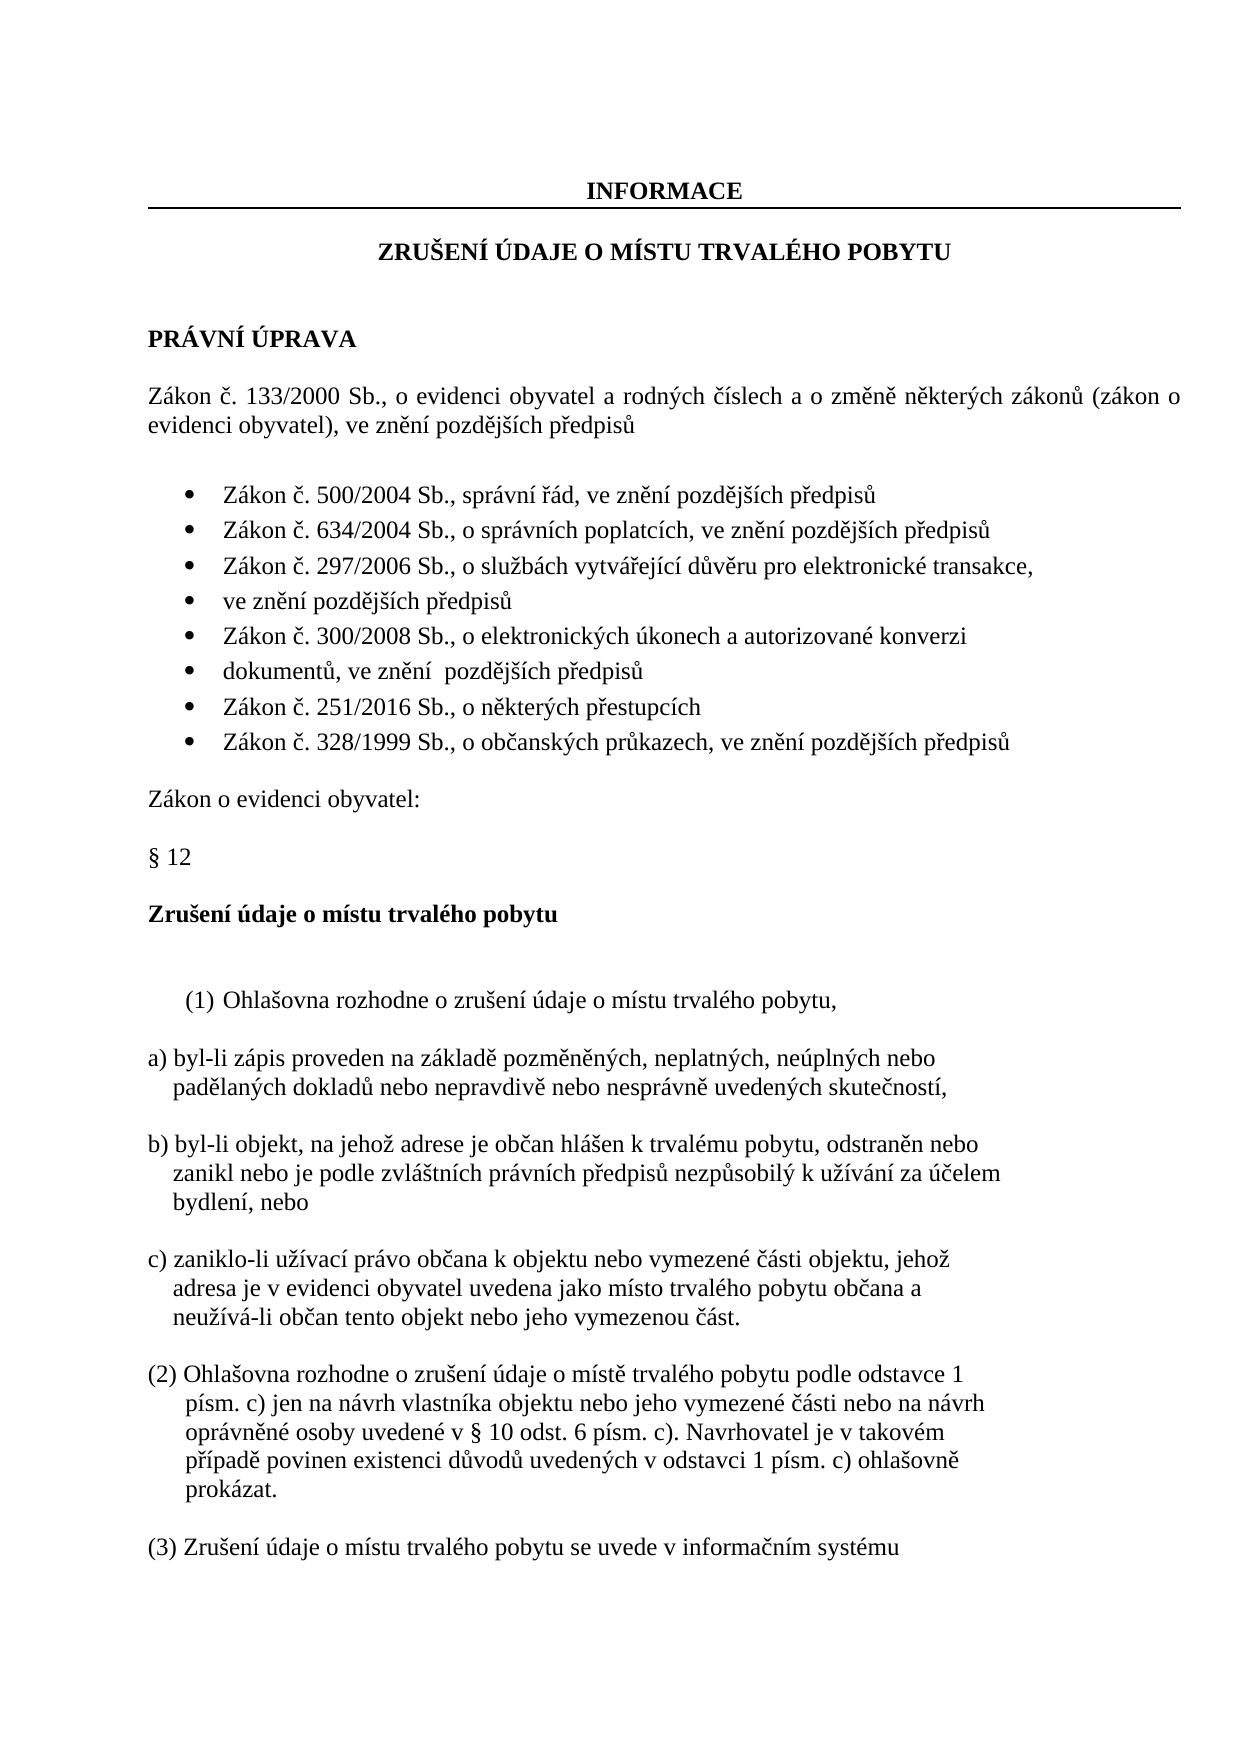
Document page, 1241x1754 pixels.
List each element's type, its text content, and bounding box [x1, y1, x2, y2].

list Zákon č. 297/2006 Sb., o službách vytvářející důvěru pro elektronické transakce, [185, 551, 1181, 579]
list Zákon č. 251/2016 Sb., o některých přestupcích [185, 692, 1181, 720]
text § 12 [148, 842, 1181, 871]
text oprávněné osoby uvedené v § 10 odst. 6 písm. c). Navrhovatel je v takovém [148, 1417, 1181, 1446]
text ZRUŠENÍ ÚDAJE O MÍSTU TRVALÉHO POBYTU [148, 237, 1181, 266]
list ve znění pozdějších předpisů [185, 586, 1181, 615]
text b) byl-li objekt, na jehož adrese je občan hlášen k trvalému pobytu, odstraněn nebo [148, 1129, 1181, 1158]
text Zrušení údaje o místu trvalého pobytu [148, 899, 1181, 928]
text bydlení, nebo [148, 1187, 1181, 1216]
list Zákon č. 328/1999 Sb., o občanských průkazech, ve znění pozdějších předpisů [185, 727, 1181, 756]
list Zákon č. 634/2004 Sb., o správních poplatcích, ve znění pozdějších předpisů [185, 516, 1181, 544]
text INFORMACE [148, 176, 1181, 207]
text padělaných dokladů nebo nepravdivě nebo nesprávně uvedených skutečností, [148, 1072, 1181, 1101]
text (3) Zrušení údaje o místu trvalého pobytu se uvede v informačním systému [148, 1532, 1181, 1561]
text případě povinen existenci důvodů uvedených v odstavci 1 písm. c) ohlašovně [148, 1446, 1181, 1474]
text neužívá-li občan tento objekt nebo jeho vymezenou část. [148, 1302, 1181, 1331]
text (2) Ohlašovna rozhodne o zrušení údaje o místě trvalého pobytu podle odstavce 1 [148, 1359, 1181, 1388]
list dokumentů, ve znění pozdějších předpisů [185, 656, 1181, 685]
list Ohlašovna rozhodne o zrušení údaje o místu trvalého pobytu, [185, 986, 1181, 1014]
text a) byl-li zápis proveden na základě pozměněných, neplatných, neúplných nebo [148, 1043, 1181, 1072]
text Zákon o evidenci obyvatel: [148, 784, 1181, 813]
text zanikl nebo je podle zvláštních právních předpisů nezpůsobilý k užívání za účelem [148, 1158, 1181, 1187]
text písm. c) jen na návrh vlastníka objektu nebo jeho vymezené části nebo na návrh [148, 1388, 1181, 1417]
text prokázat. [148, 1474, 1181, 1503]
list Zákon č. 300/2008 Sb., o elektronických úkonech a autorizované konverzi [185, 621, 1181, 650]
text Zákon č. 133/2000 Sb., o evidenci obyvatel a rodných číslech a o změně některých zákonů (zákon o evidenci obyvatel), ve znění pozdějších předpisů [148, 381, 1181, 439]
text adresa je v evidenci obyvatel uvedena jako místo trvalého pobytu občana a [148, 1273, 1181, 1302]
text c) zaniklo-li užívací právo občana k objektu nebo vymezené části objektu, jehož [148, 1244, 1181, 1273]
text PRÁVNÍ ÚPRAVA [148, 324, 1181, 352]
list Zákon č. 500/2004 Sb., správní řád, ve znění pozdějších předpisů [185, 480, 1181, 509]
